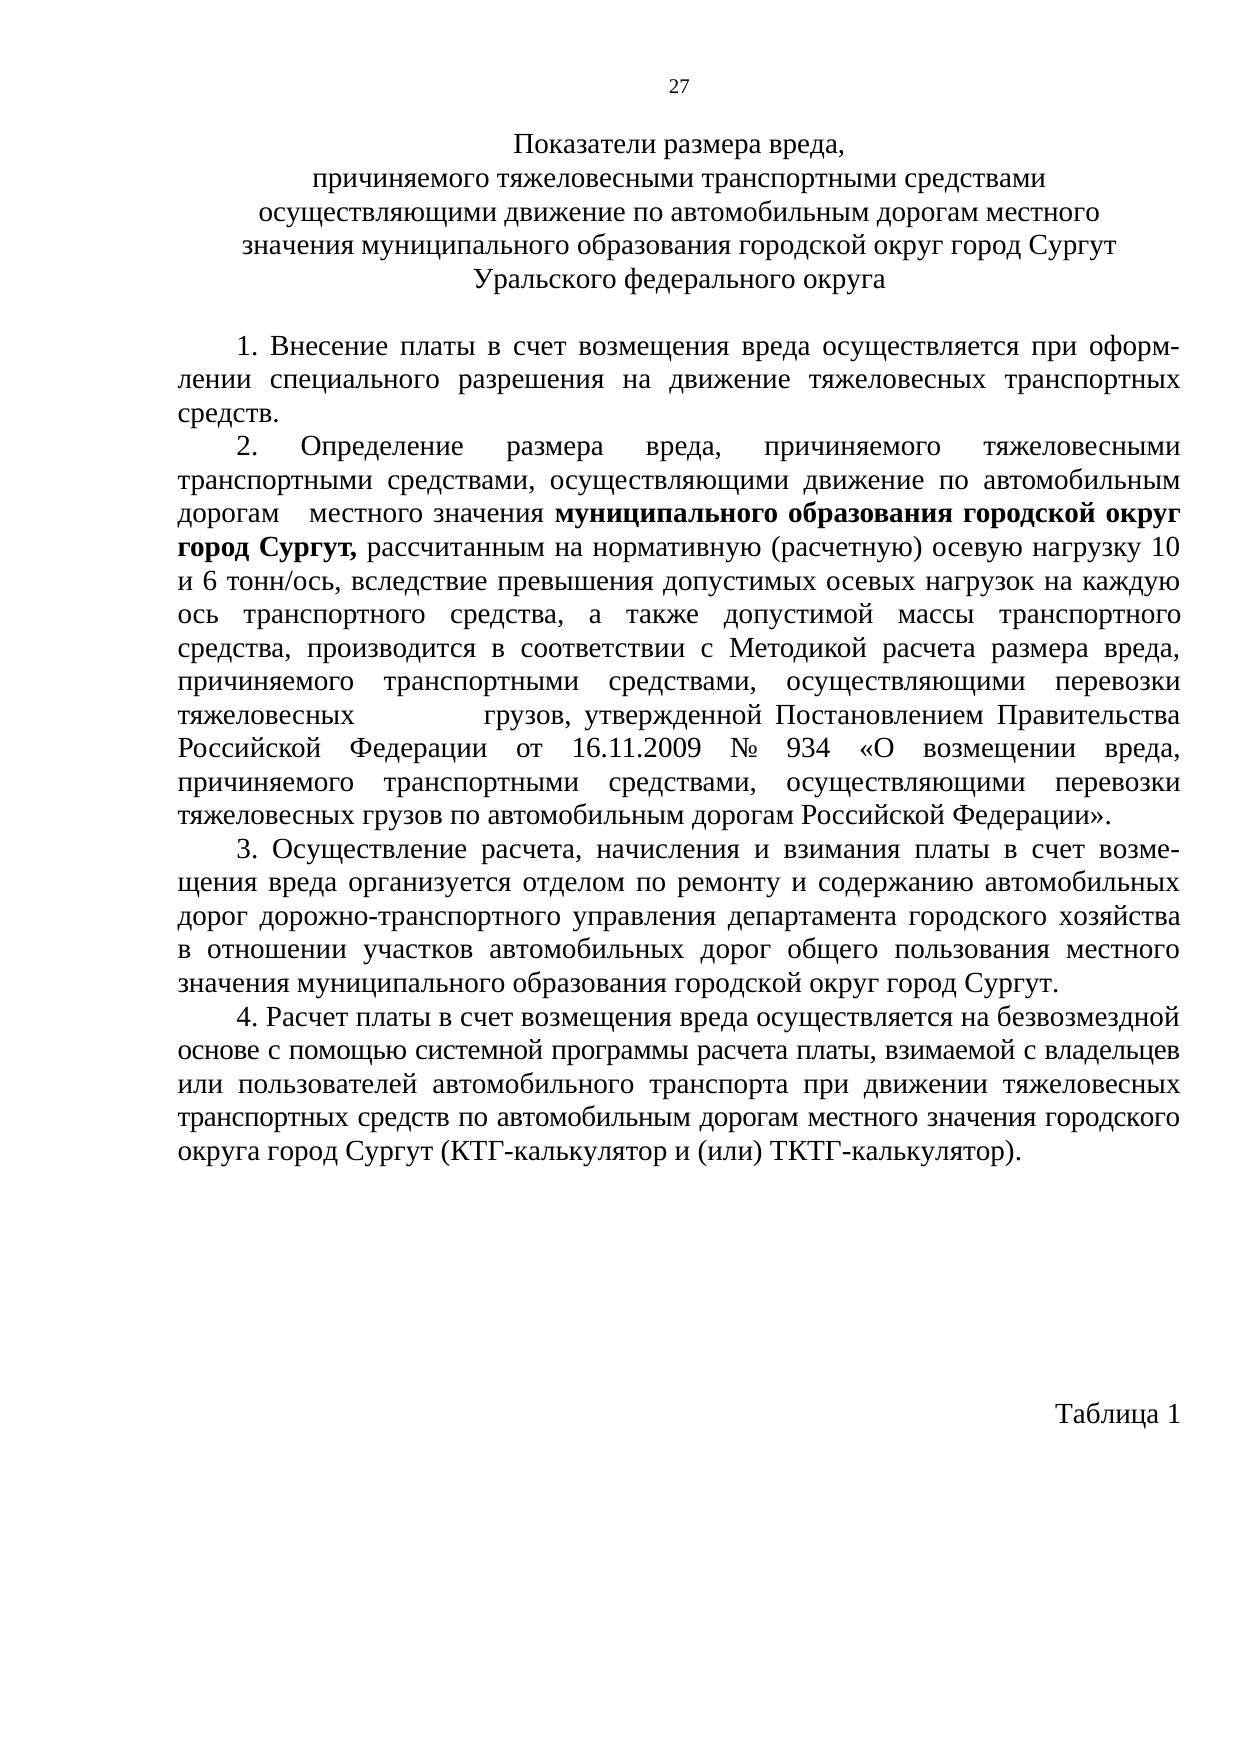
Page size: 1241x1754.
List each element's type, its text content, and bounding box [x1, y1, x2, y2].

text Уральского федерального округа [177, 261, 1181, 294]
subtitle 2. Определение размера вреда, причиняемого тяжеловесными транспортными средствами, осуществляющими движение по автомобильным дорогам местного значения муниципального образования городской округ город Сургут, рассчитанным на нормативную (расчетную) осевую нагрузку 10 и 6 тонн/ось, вследствие превышения допустимых осевых нагрузок на каждую ось транспортного средства, а также допустимой массы транспортного средства, производится в соответствии с Методикой расчета размера вреда, причиняемого транспортными средствами, осуществляющими перевозки тяжеловесных грузов, утвержденной Постановлением Правительства Российской Федерации от 16.11.2009 № 934 «О возмещении вреда, причиняемого транспортными средствами, осуществляющими перевозки тяжеловесных грузов по автомобильным дорогам Российской Федерации». [177, 428, 1181, 831]
text Показатели размера вреда, [177, 127, 1181, 160]
text 1. Внесение платы в счет возмещения вреда осуществляется при оформ-лении специального разрешения на движение тяжеловесных транспортных средств. [177, 328, 1181, 428]
text 3. Осуществление расчета, начисления и взимания платы в счет возме-щения вреда организуется отделом по ремонту и содержанию автомобильных дорог дорожно-транспортного управления департамента городского хозяйства в отношении участков автомобильных дорог общего пользования местного значения муниципального образования городской округ город Сургут. [177, 831, 1181, 999]
text осуществляющими движение по автомобильным дорогам местного [177, 194, 1181, 227]
text значения муниципального образования городской округ город Сургут [177, 227, 1181, 261]
text 4. Расчет платы в счет возмещения вреда осуществляется на безвозмездной основе с помощью системной программы расчета платы, взимаемой с владельцев или пользователей автомобильного транспорта при движении тяжеловесных транспортных средств по автомобильным дорогам местного значения городского округа город Сургут (КТГ-калькулятор и (или) ТКТГ-калькулятор). [177, 999, 1181, 1166]
text причиняемого тяжеловесными транспортными средствами [177, 160, 1181, 194]
text Таблица 1 [177, 1396, 1181, 1430]
